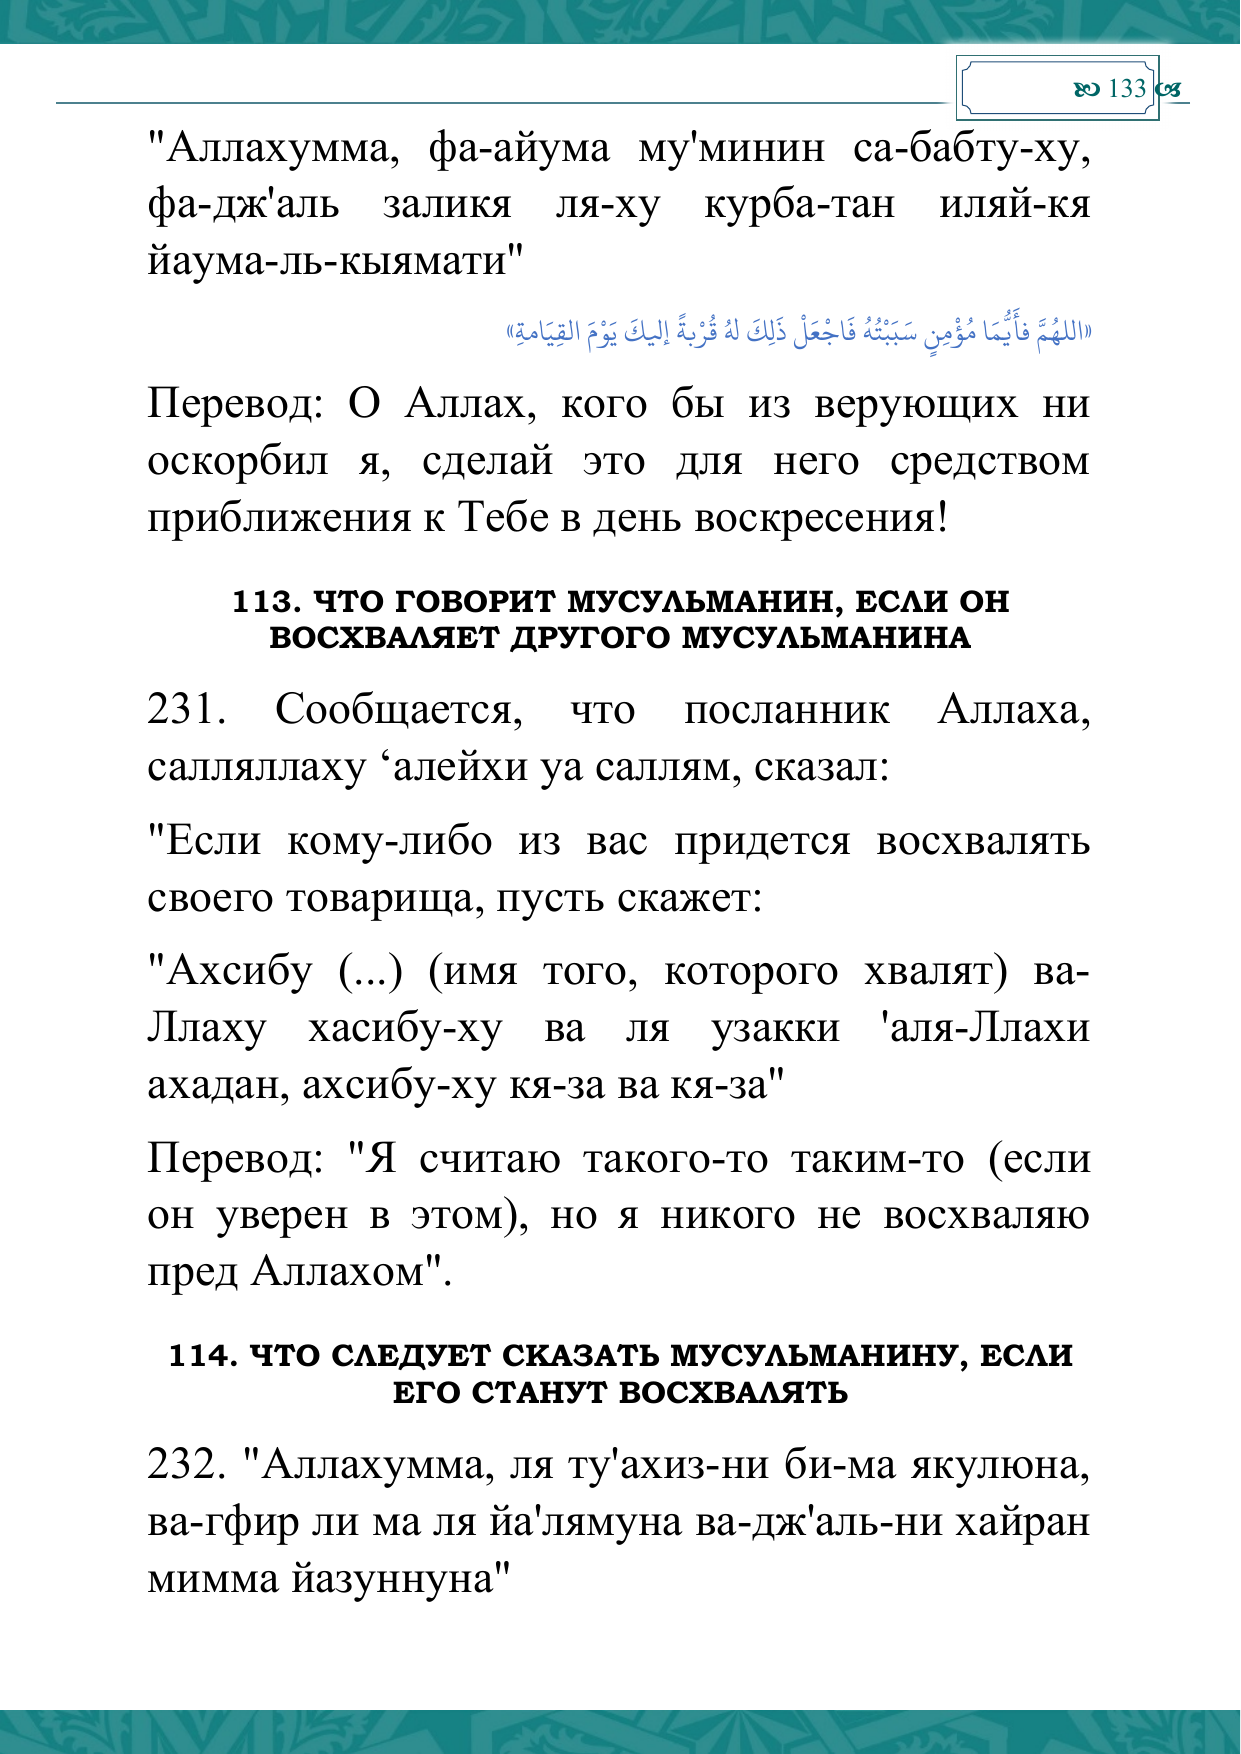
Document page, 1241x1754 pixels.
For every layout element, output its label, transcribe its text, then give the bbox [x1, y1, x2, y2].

text 232. "Аллахумма, ля ту'ахиз-ни би-ма якулюна, ва-гфир ли ма ля йа'лямуна ва-дж'аль-ни хайран мимма йазуннуна" [148, 1436, 1092, 1602]
text "Ахсибу (...) (имя того, которого хвалят) ва-Ллаху хасибу-ху ва ля узакки 'аля-Ллахи ахадан, ахсибу-ху кя-за ва кя-за" [148, 942, 1092, 1108]
text Перевод: "Я считаю такого-то таким-то (если он уверен в этом), но я никого не восхваляю пред Аллахом". [148, 1129, 1092, 1296]
text 231. Сообщается, что посланник Аллаха, салляллаху ‘алейхи уа саллям, сказал: [148, 681, 1092, 791]
text Перевод: О Аллах, кого бы из верующих ни оскорбил я, сделай это для него средством приближения к Тебе в день воскресения! [148, 375, 1092, 541]
text "Если кому-либо из вас придется восхвалять своего товарища, пусть скажет: [148, 812, 1092, 921]
text 114. ЧТО СЛЕДУЕТ СКАЗАТЬ МУСУЛЬМАНИНУ, ЕСЛИ ЕГО СТАНУТ ВОСХВАЛЯТЬ [148, 1337, 1092, 1411]
picture [0, 0, 1240, 44]
text «اللهُمَّ فأَيُّمَا مُؤْمِنٍ سَبَبْتُهُ فَاجْعَلْ ذَلِكَ لهُ قُرْبةً إليكَ يَوْمَ القِيَامةِ» [148, 305, 1092, 358]
picture [0, 1710, 1241, 1754]
text "Аллахумма, фа-айума му'минин са-бабту-ху, фа-дж'аль заликя ля-ху курба-тан иляй-кя йаума-ль-кыямати" [148, 118, 1092, 284]
text 113. ЧТО ГОВОРИТ МУСУЛЬМАНИН, ЕСЛИ ОН ВОСХВАЛЯЕТ ДРУГОГО МУСУЛЬМАНИНА [148, 583, 1092, 656]
